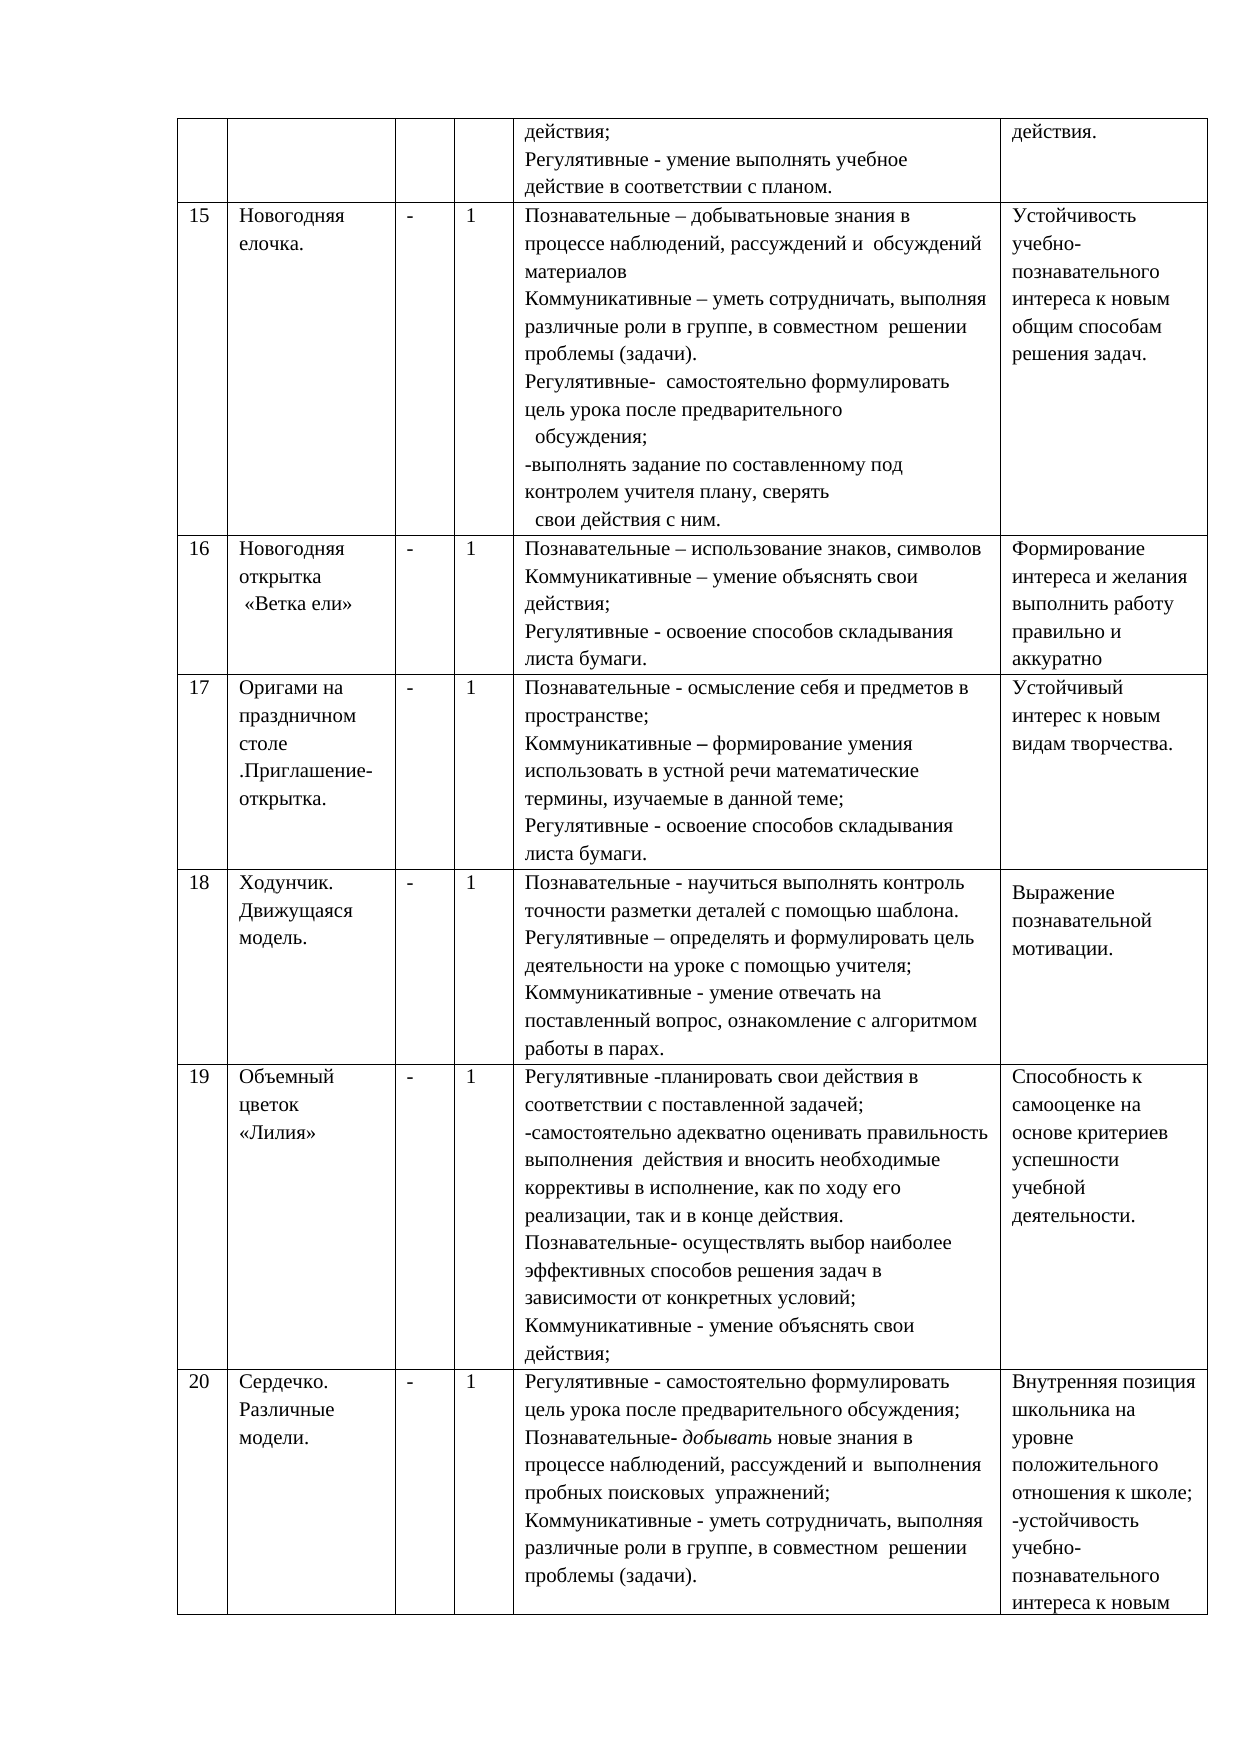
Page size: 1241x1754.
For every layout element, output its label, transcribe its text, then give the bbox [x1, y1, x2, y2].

table_cell Устойчивость учебно- познавательного интереса к новым общим способам решения задач. [1001, 203, 1207, 535]
table_cell Познавательные – добыватьновые знания в процессе наблюдений, рассуждений и обсуждений материалов Коммуникативные – уметь сотрудничать, выполняя различные роли в группе, в совместном решении проблемы (задачи). Регулятивные- самостоятельно формулировать цель урока после предварительного обсуждения; -выполнять задание по составленному под контролем учителя плану, сверять свои действия с ним. [514, 203, 1000, 535]
table_cell Познавательные - научиться выполнять контроль точности разметки деталей с помощью шаблона. Регулятивные – определять и формулировать цель деятельности на уроке с помощью учителя; Коммуникативные - умение отвечать на поставленный вопрос, ознакомление с алгоритмом работы в парах. [514, 870, 1000, 1063]
table_cell - [396, 203, 454, 535]
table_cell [228, 1370, 395, 1614]
table_cell - [396, 675, 454, 869]
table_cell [228, 119, 395, 202]
table_cell - [396, 1065, 454, 1368]
table_cell 1 [455, 1370, 513, 1614]
table_cell Ходунчик. Движущаяся модель. [228, 870, 395, 1063]
table_cell Познавательные – использование знаков, символов Коммуникативные – умение объяснять свои действия; Регулятивные - освоение способов складывания листа бумаги. [514, 536, 1000, 674]
table_cell Новогодняя открытка «Ветка ели» [228, 536, 395, 674]
table_cell 1 [455, 675, 513, 869]
table_cell Устойчивый интерес к новым видам творчества. [1001, 675, 1207, 869]
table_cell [1001, 1370, 1207, 1614]
table_cell 19 [178, 1065, 227, 1368]
table_cell 1 [455, 870, 513, 1063]
table_cell Способность к самооценке на основе критериев успешности учебной деятельности. [1001, 1065, 1207, 1368]
table_cell Регулятивные -планировать свои действия в соответствии с поставленной задачей; -самостоятельно адекватно оценивать правильность выполнения действия и вносить необходимые коррективы в исполнение, как по ходу его реализации, так и в конце действия. Познавательные- осуществлять выбор наиболее эффективных способов решения задач в зависимости от конкретных условий; Коммуникативные - умение объяснять свои действия; [514, 1065, 1000, 1368]
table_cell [514, 1370, 1000, 1614]
table_cell 18 [178, 870, 227, 1063]
table_cell 15 [178, 203, 227, 535]
table_cell - [396, 536, 454, 674]
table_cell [1001, 119, 1207, 202]
table_cell Новогодняя елочка. [228, 203, 395, 535]
table_cell Выражение познавательной мотивации. [1001, 870, 1207, 1063]
table_cell 20 [178, 1370, 227, 1614]
table_cell 17 [178, 675, 227, 869]
table_cell - [396, 870, 454, 1063]
table_cell Объемный цветок «Лилия» [228, 1065, 395, 1368]
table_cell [514, 119, 1000, 202]
table_cell Познавательные - осмысление себя и предметов в пространстве; Коммуникативные – формирование умения использовать в устной речи математические термины, изучаемые в данной теме; Регулятивные - освоение способов складывания листа бумаги. [514, 675, 1000, 869]
table_cell 1 [455, 119, 513, 202]
table_cell 14 [178, 119, 227, 202]
table_cell 1 [455, 536, 513, 674]
table_cell 1 [455, 1065, 513, 1368]
table_cell - [396, 119, 454, 202]
table_cell - [396, 1370, 454, 1614]
table_cell 1 [455, 203, 513, 535]
table_cell Оригами на праздничном столе.Приглашение-открытка. [228, 675, 395, 869]
table_cell Формирование интереса и желания выполнить работу правильно и аккуратно [1001, 536, 1207, 674]
table_cell 16 [178, 536, 227, 674]
